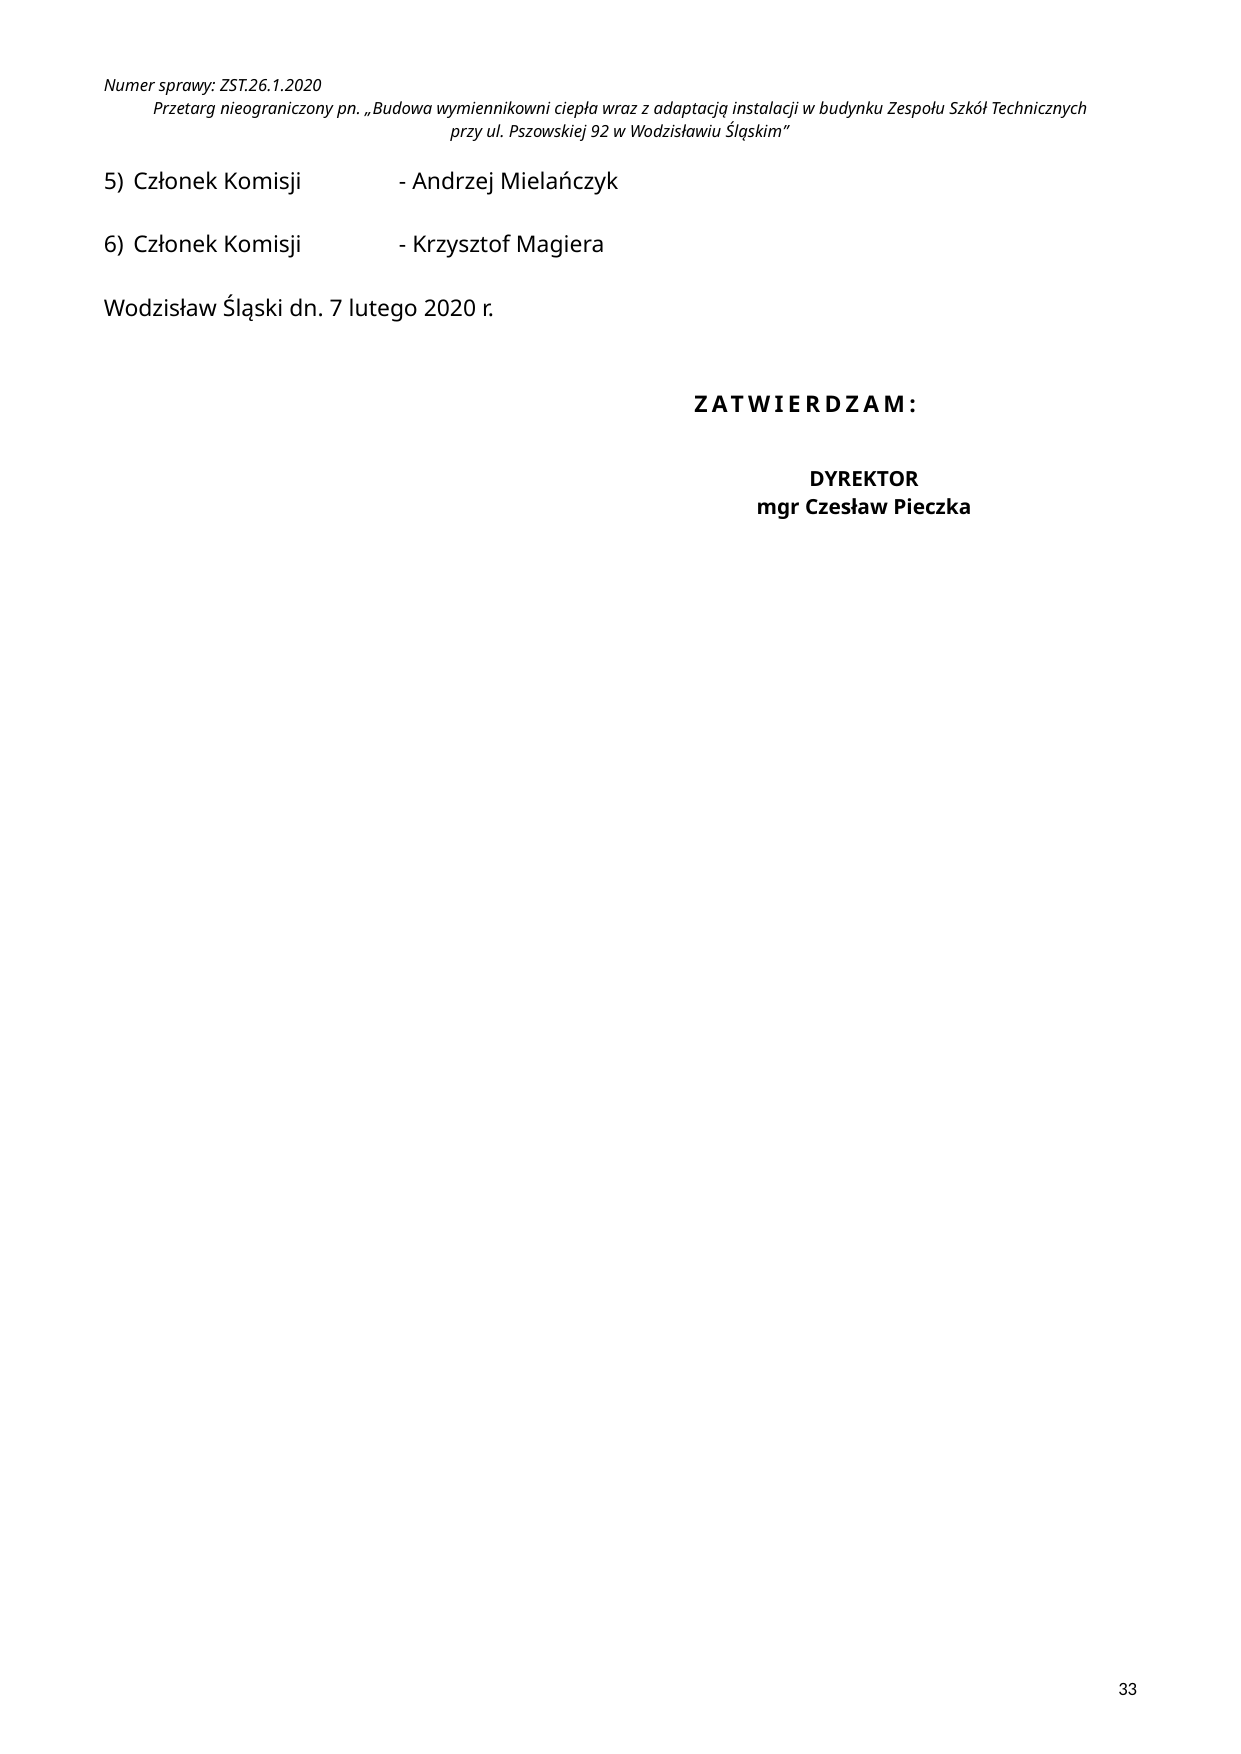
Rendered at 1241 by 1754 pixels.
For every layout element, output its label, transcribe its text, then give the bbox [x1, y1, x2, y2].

list Członek Komisji - Andrzej Mielańczyk [103, 165, 1137, 196]
list Członek Komisji - Krzysztof Magiera [103, 228, 1137, 259]
text mgr Czesław Pieczka [591, 492, 1137, 521]
text ZATWIERDZAM: [694, 388, 1137, 419]
text DYREKTOR [591, 464, 1137, 492]
text Wodzisław Śląski dn. 7 lutego 2020 r. [103, 292, 1137, 323]
